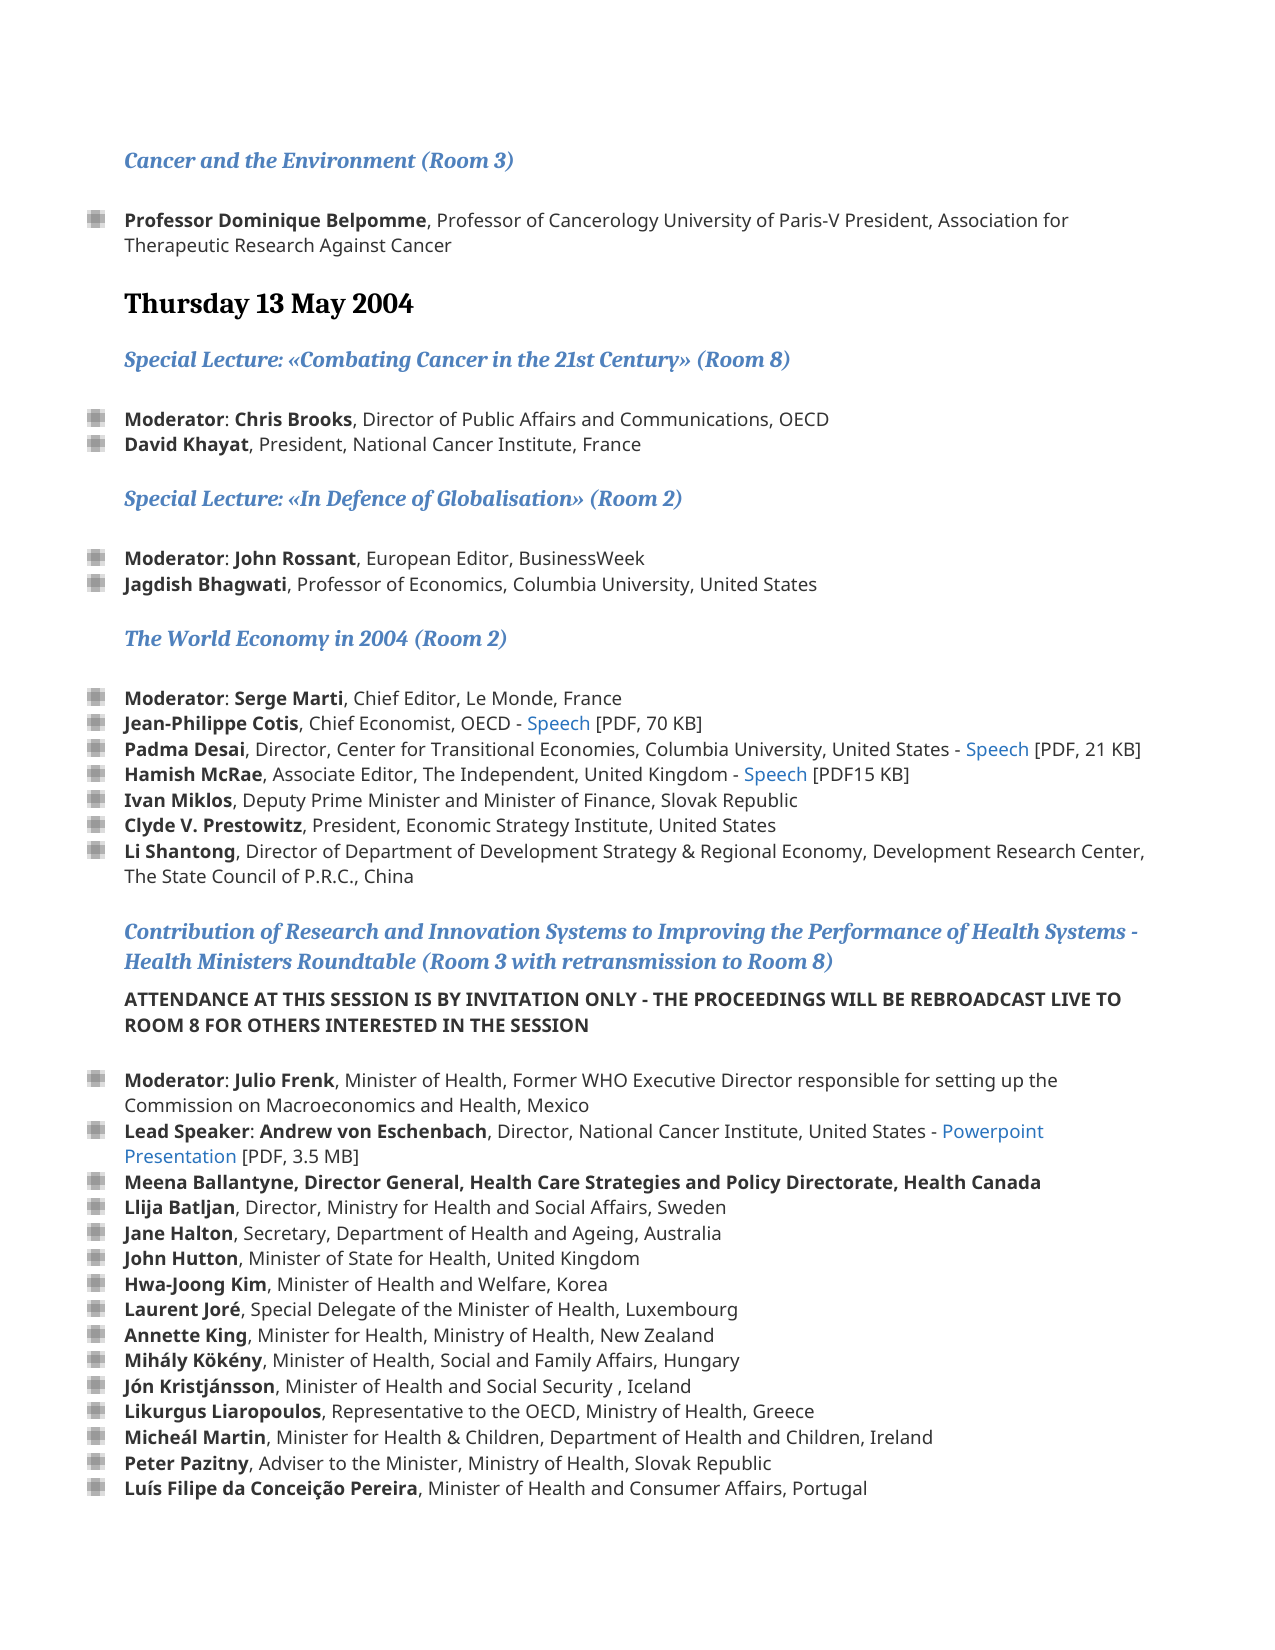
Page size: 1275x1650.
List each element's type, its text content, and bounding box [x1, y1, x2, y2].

picture [87, 739, 105, 757]
list Luís Filipe da Conceição Pereira, Minister of Health and Consumer Affairs, Portugal [87, 1475, 1151, 1501]
list Jean-Philippe Cotis, Chief Economist, OECD - Speech [PDF, 70 KB] [87, 711, 1151, 736]
picture [87, 1427, 105, 1445]
list Li Shantong, Director of Department of Development Strategy & Regional Economy, Development Research Center, The State Council of P.R.C., China [87, 838, 1151, 889]
list Clyde V. Prestowitz, President, Economic Strategy Institute, United States [87, 813, 1151, 838]
list Moderator: John Rossant, European Editor, BusinessWeek [87, 546, 1151, 571]
picture [87, 1198, 105, 1215]
text ATTENDANCE AT THIS SESSION IS BY INVITATION ONLY - THE PROCEEDINGS WILL BE REBROADCAST LIVE TO ROOM 8 FOR OTHERS INTERESTED IN THE SESSION [124, 987, 1151, 1038]
list Meena Ballantyne, Director General, Health Care Strategies and Policy Directorate, Health Canada [87, 1169, 1151, 1194]
list Hwa-Joong Kim, Minister of Health and Welfare, Korea [87, 1271, 1151, 1297]
subtitle Special Lecture: «Combating Cancer in the 21st Century» (Room 8) [124, 347, 1151, 373]
list Moderator: Julio Frenk, Minister of Health, Former WHO Executive Director responsible for setting up the Commission on Macroeconomics and Health, Mexico [87, 1067, 1151, 1118]
subtitle Contribution of Research and Innovation Systems to Improving the Performance of Health Systems - Health Ministers Roundtable (Room 3 with retransmission to Room 8) [124, 918, 1151, 975]
picture [87, 210, 105, 228]
picture [87, 1351, 105, 1368]
list John Hutton, Minister of State for Health, United Kingdom [87, 1246, 1151, 1271]
picture [87, 816, 105, 833]
picture [87, 549, 105, 566]
list Mihály Kökény, Minister of Health, Social and Family Affairs, Hungary [87, 1348, 1151, 1373]
list Peter Pazitny, Adviser to the Minister, Ministry of Health, Slovak Republic [87, 1450, 1151, 1475]
picture [87, 1376, 105, 1394]
picture [87, 1274, 105, 1292]
subtitle Thursday 13 May 2004 [124, 287, 1151, 321]
list Moderator: Serge Marti, Chief Editor, Le Monde, France [87, 685, 1151, 711]
picture [87, 1121, 105, 1139]
list Jagdish Bhagwati, Professor of Economics, Columbia University, United States [87, 571, 1151, 597]
picture [87, 688, 105, 706]
picture [87, 574, 105, 592]
list Moderator: Chris Brooks, Director of Public Affairs and Communications, OECD [87, 406, 1151, 432]
picture [87, 1300, 105, 1317]
list Padma Desai, Director, Center for Transitional Economies, Columbia University, United States - Speech [PDF, 21 KB] [87, 736, 1151, 762]
picture [87, 435, 105, 452]
picture [87, 1070, 105, 1087]
list Likurgus Liaropoulos, Representative to the OECD, Ministry of Health, Greece [87, 1399, 1151, 1424]
subtitle The World Economy in 2004 (Room 2) [124, 626, 1151, 652]
list Laurent Joré, Special Delegate of the Minister of Health, Luxembourg [87, 1297, 1151, 1322]
picture [87, 1172, 105, 1190]
list David Khayat, President, National Cancer Institute, France [87, 432, 1151, 457]
list Hamish McRae, Associate Editor, The Independent, United Kingdom - Speech [PDF15 KB] [87, 762, 1151, 787]
list Micheál Martin, Minister for Health & Children, Department of Health and Children, Ireland [87, 1424, 1151, 1450]
picture [87, 1402, 105, 1419]
picture [87, 1325, 105, 1343]
picture [87, 841, 105, 859]
picture [87, 1223, 105, 1241]
picture [87, 409, 105, 427]
list Jane Halton, Secretary, Department of Health and Ageing, Australia [87, 1220, 1151, 1246]
list Ivan Miklos, Deputy Prime Minister and Minister of Finance, Slovak Republic [87, 787, 1151, 813]
subtitle Special Lecture: «In Defence of Globalisation» (Room 2) [124, 486, 1151, 513]
subtitle Cancer and the Environment (Room 3) [124, 148, 1151, 174]
picture [87, 1249, 105, 1266]
list Annette King, Minister for Health, Ministry of Health, New Zealand [87, 1322, 1151, 1348]
list Jón Kristjánsson, Minister of Health and Social Security , Iceland [87, 1373, 1151, 1399]
picture [87, 765, 105, 782]
picture [87, 714, 105, 731]
list Lead Speaker: Andrew von Eschenbach, Director, National Cancer Institute, United States - Powerpoint Presentation [PDF, 3.5 MB] [87, 1118, 1151, 1169]
picture [87, 790, 105, 808]
picture [87, 1478, 105, 1496]
picture [87, 1453, 105, 1470]
list Professor Dominique Belpomme, Professor of Cancerology University of Paris-V President, Association for Therapeutic Research Against Cancer [87, 207, 1151, 258]
list Llija Batljan, Director, Ministry for Health and Social Affairs, Sweden [87, 1194, 1151, 1220]
